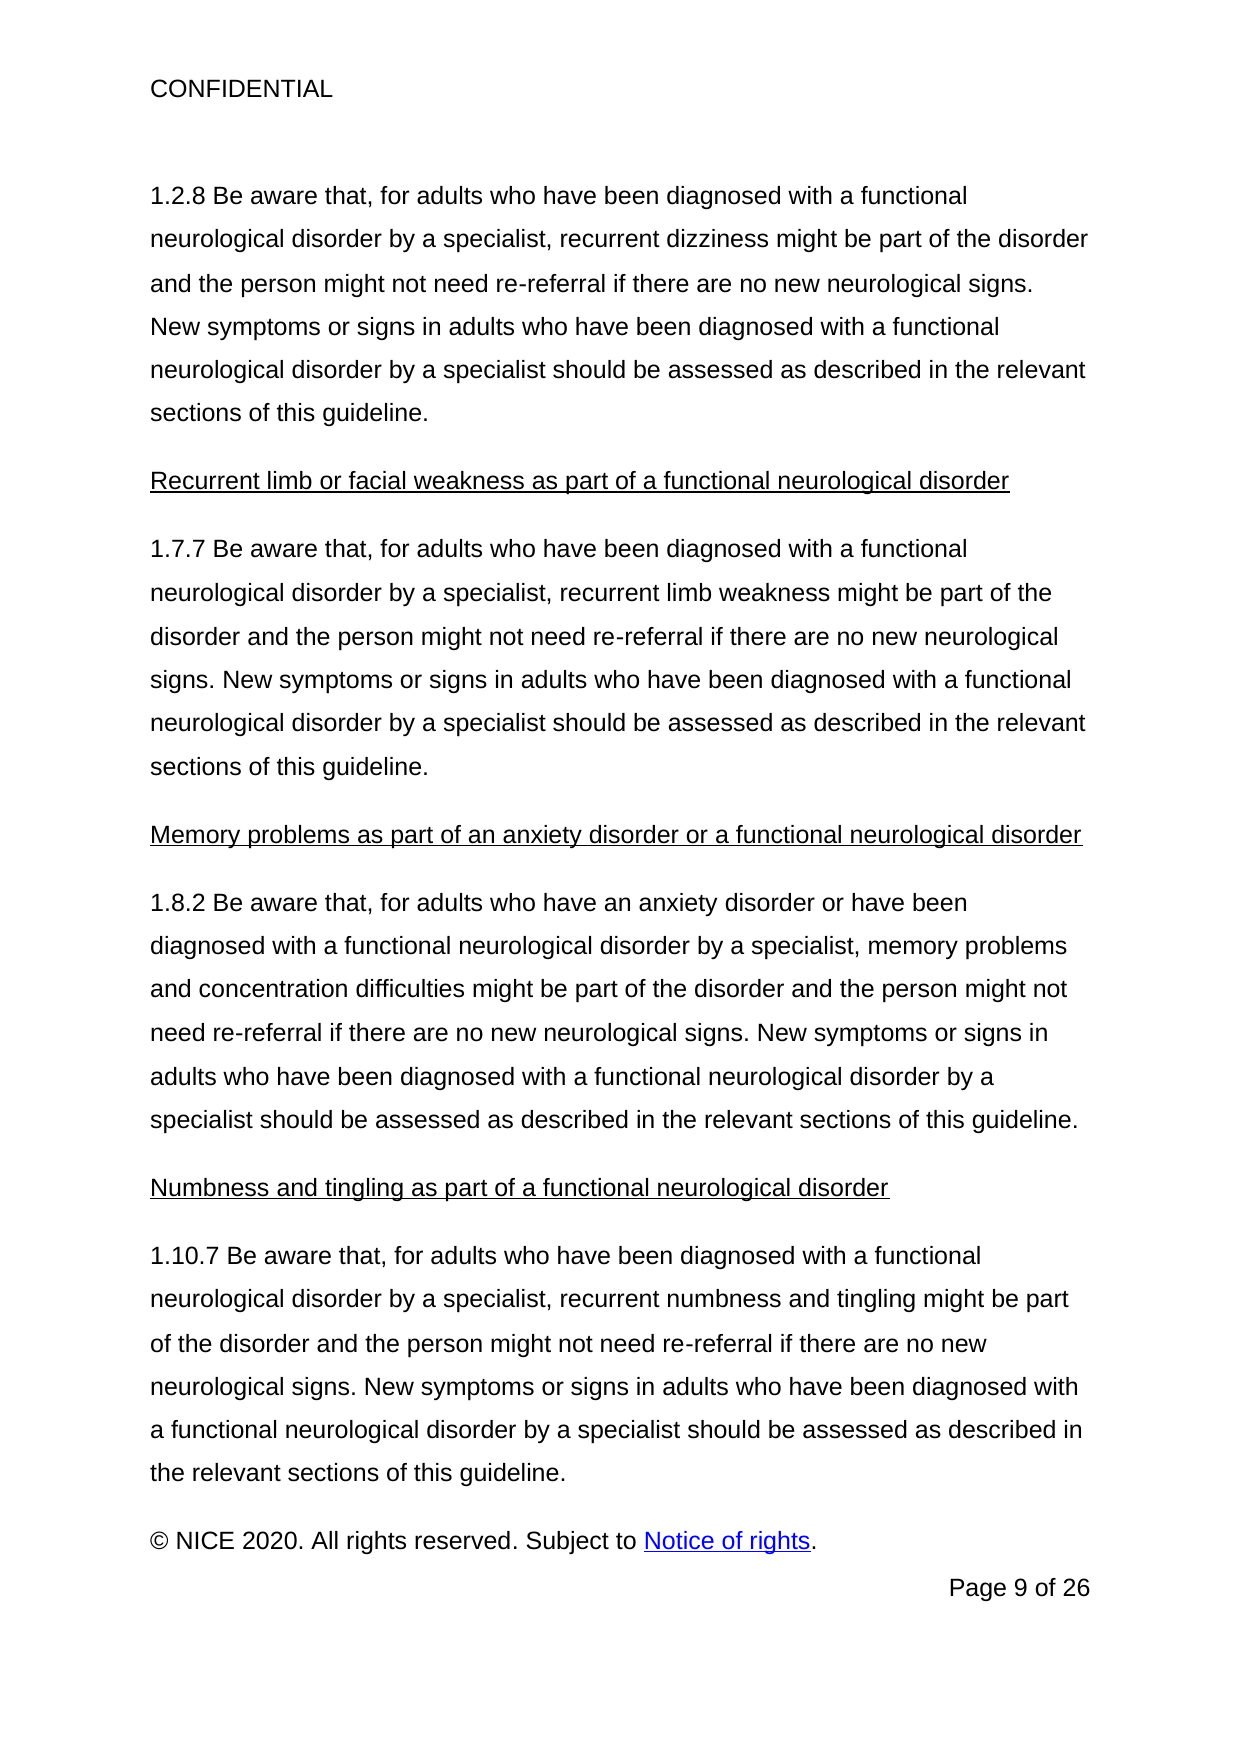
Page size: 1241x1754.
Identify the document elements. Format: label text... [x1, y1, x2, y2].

list 1.7.7 Be aware that, for adults who have been diagnosed with a functional neurological disorder by a specialist, recurrent limb weakness might be part of the disorder and the person might not need re‑referral if there are no new neurological signs. New symptoms or signs in adults who have been diagnosed with a functional neurological disorder by a specialist should be assessed as described in the relevant sections of this guideline. [150, 534, 1090, 780]
list Numbness and tingling as part of a functional neurological disorder [150, 1173, 1090, 1202]
list 1.8.2 Be aware that, for adults who have an anxiety disorder or have been diagnosed with a functional neurological disorder by a specialist, memory problems and concentration difficulties might be part of the disorder and the person might not need re‑referral if there are no new neurological signs. New symptoms or signs in adults who have been diagnosed with a functional neurological disorder by a specialist should be assessed as described in the relevant sections of this guideline. [150, 888, 1090, 1133]
list 1.2.8 Be aware that, for adults who have been diagnosed with a functional neurological disorder by a specialist, recurrent dizziness might be part of the disorder and the person might not need re‑referral if there are no new neurological signs. New symptoms or signs in adults who have been diagnosed with a functional neurological disorder by a specialist should be assessed as described in the relevant sections of this guideline. [150, 181, 1090, 427]
list 1.10.7 Be aware that, for adults who have been diagnosed with a functional neurological disorder by a specialist, recurrent numbness and tingling might be part of the disorder and the person might not need re‑referral if there are no new neurological signs. New symptoms or signs in adults who have been diagnosed with a functional neurological disorder by a specialist should be assessed as described in the relevant sections of this guideline. [150, 1241, 1090, 1487]
list Memory problems as part of an anxiety disorder or a functional neurological disorder [150, 819, 1090, 848]
list Recurrent limb or facial weakness as part of a functional neurological disorder [150, 466, 1090, 495]
text © NICE 2020. All rights reserved. Subject to Notice of rights. [150, 1526, 1090, 1555]
